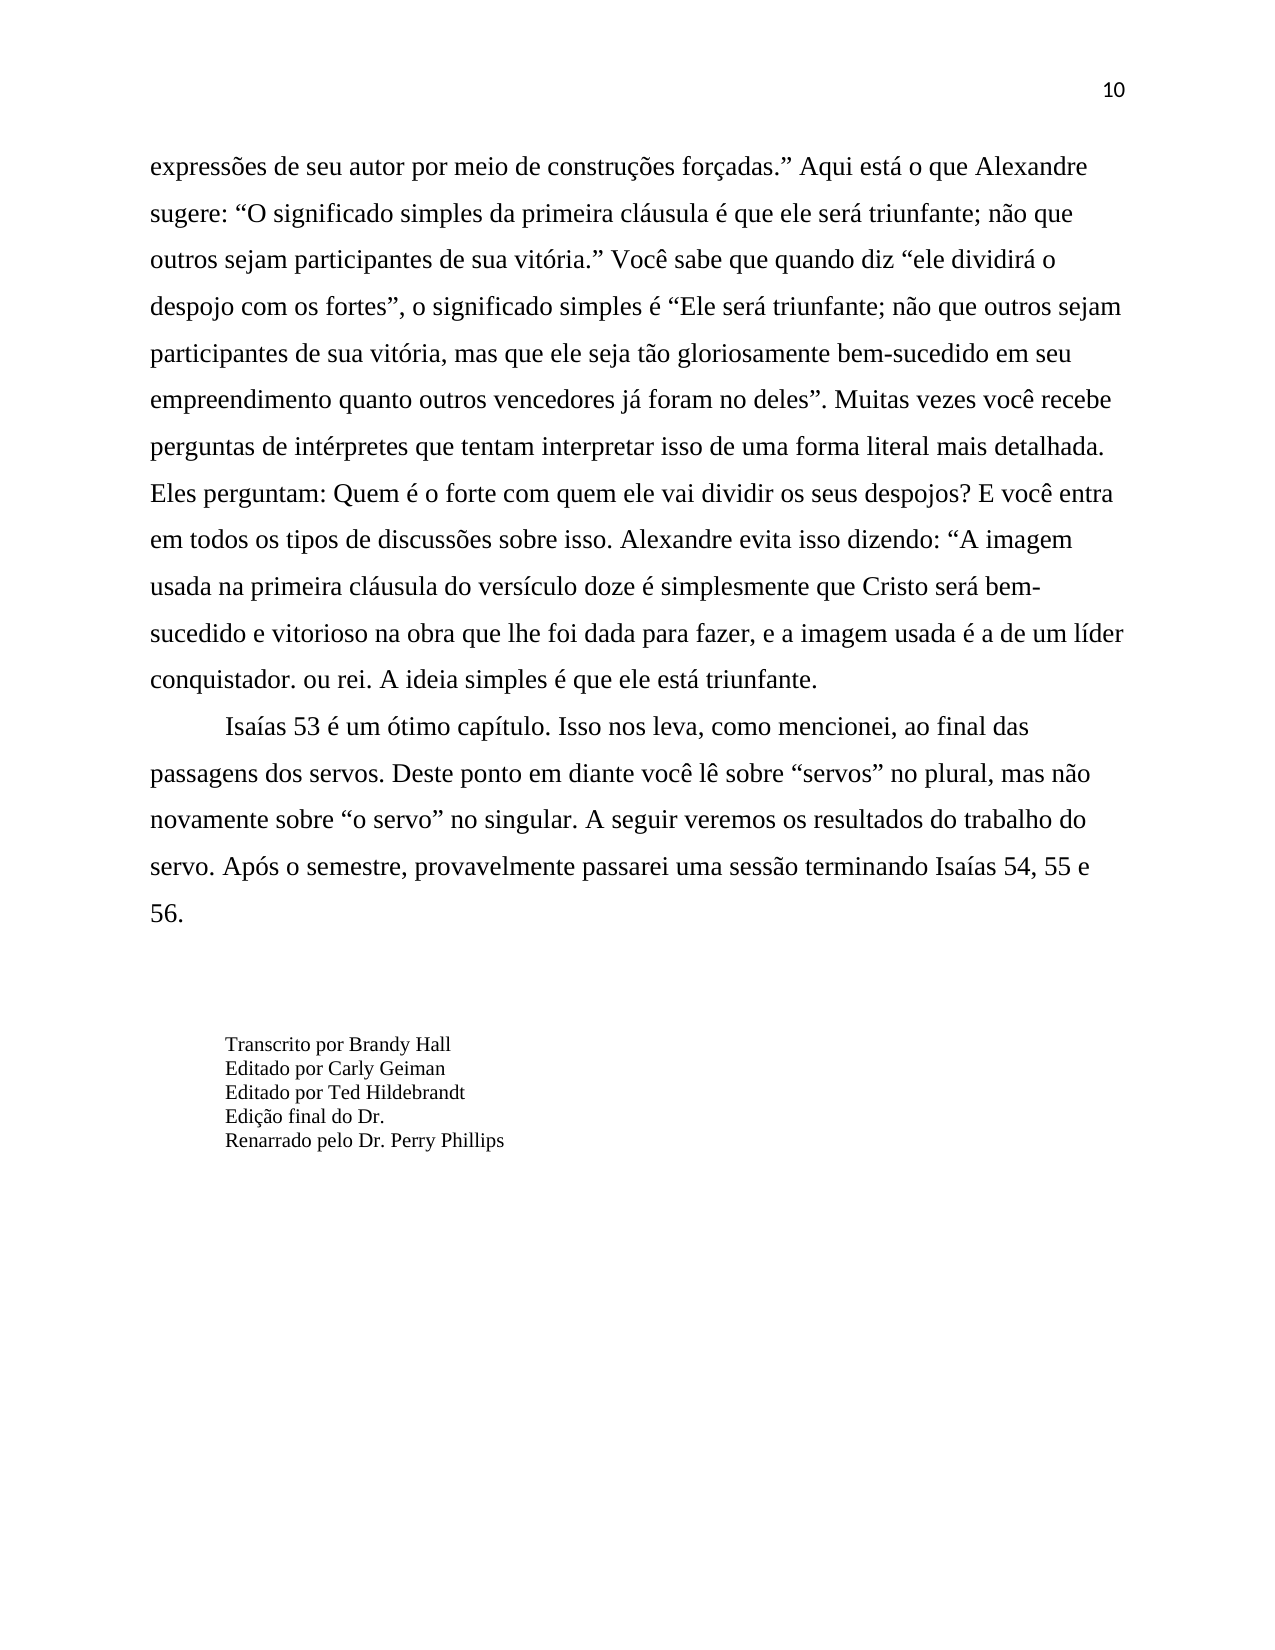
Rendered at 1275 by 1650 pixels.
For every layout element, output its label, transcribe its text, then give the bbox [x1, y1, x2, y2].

text Transcrito por Brandy Hall Editado por Carly Geiman Editado por Ted Hildebrandt Edição final do Dr. Renarrado pelo Dr. Perry Phillips [150, 1032, 1125, 1152]
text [150, 150, 1125, 928]
